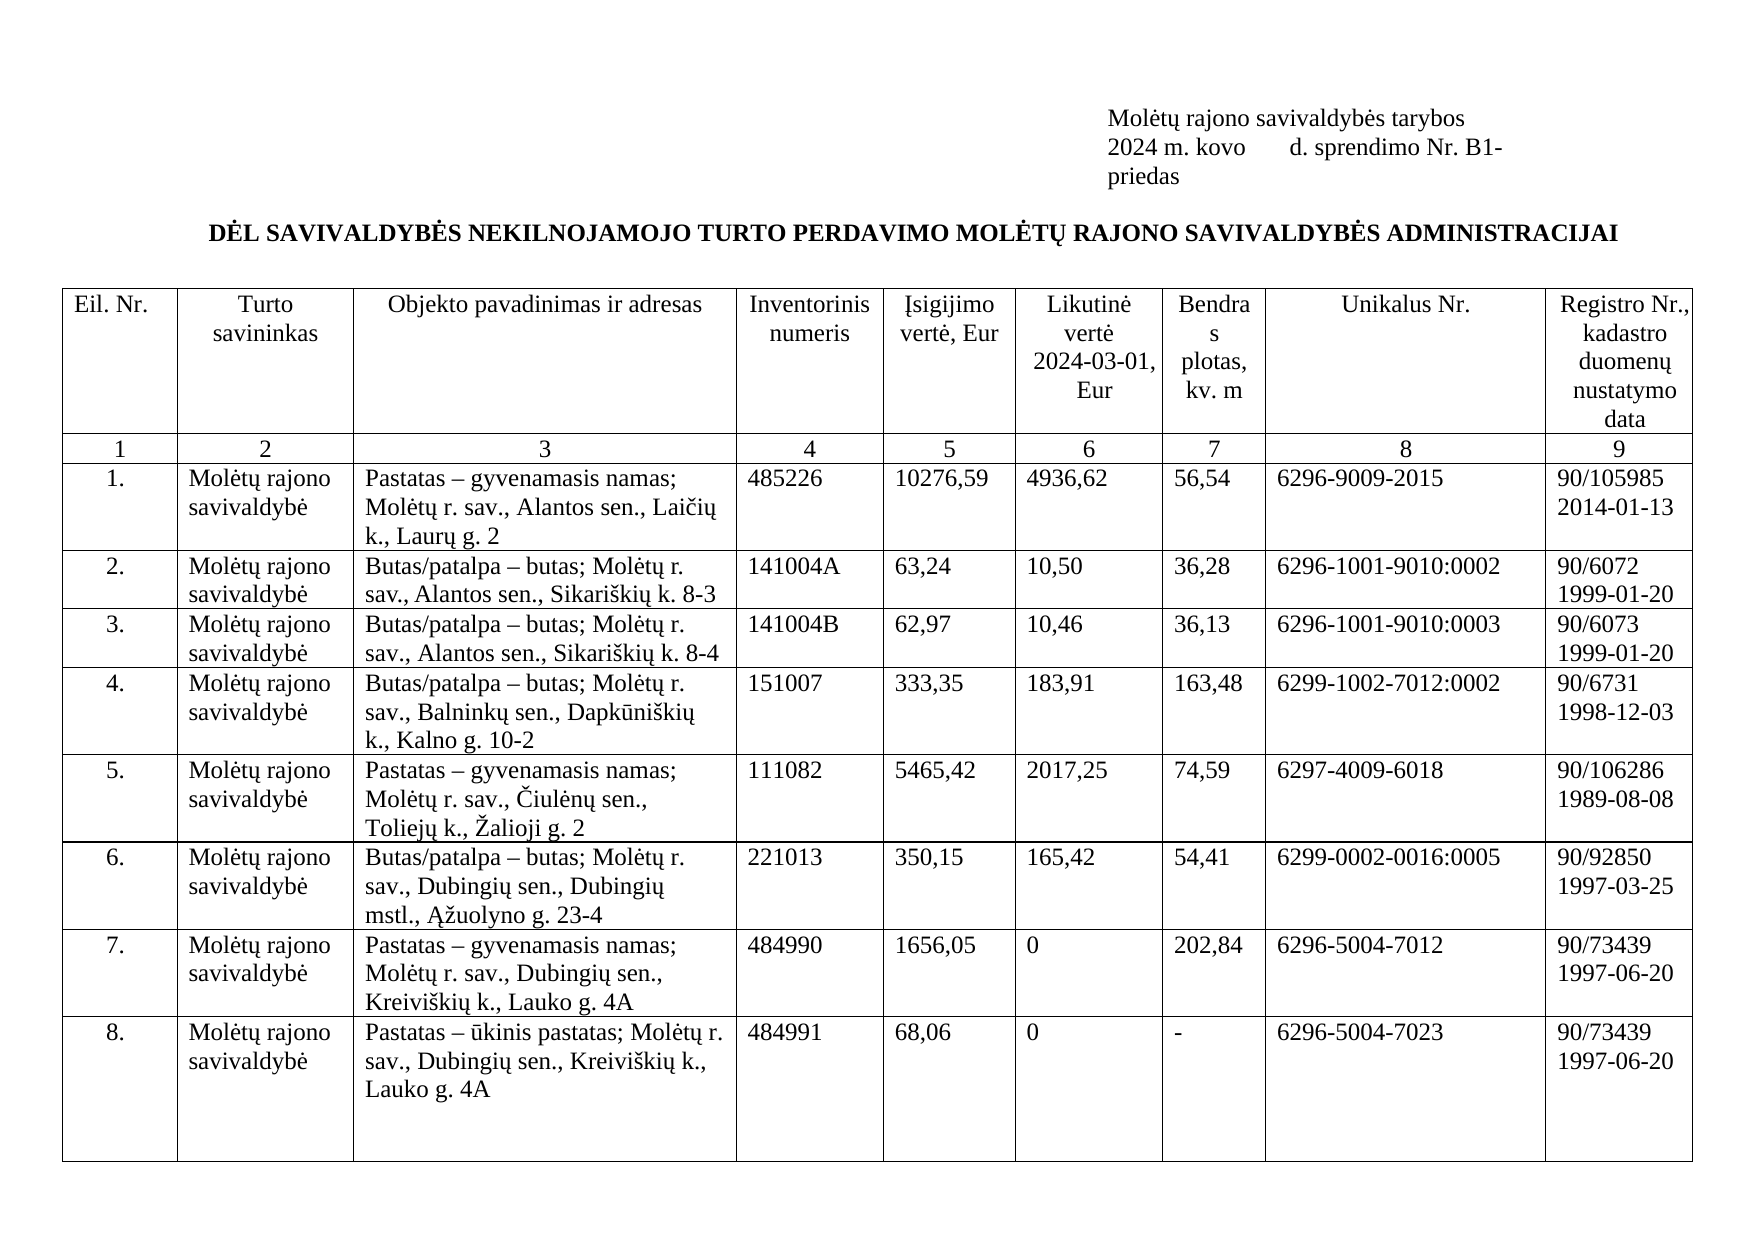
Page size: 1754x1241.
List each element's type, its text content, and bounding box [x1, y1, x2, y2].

table_header Įsigijimo vertė, Eur [884, 289, 1015, 433]
table_cell 74,59 [1163, 755, 1265, 841]
table_cell 3 [354, 434, 736, 462]
table_cell 56,54 [1163, 464, 1265, 550]
table_cell [63, 464, 177, 550]
table_cell Pastatas – gyvenamasis namas; Molėtų r. sav., Čiulėnų sen., Toliejų k., Žalioji g. 2 [354, 755, 736, 841]
table_cell [63, 1017, 177, 1161]
table_cell 484991 [737, 1017, 883, 1161]
table_cell 7 [1163, 434, 1265, 462]
table_cell 9 [1546, 434, 1692, 462]
table_cell 6 [1016, 434, 1162, 462]
table_cell 485226 [737, 464, 883, 550]
table_cell 90/106286 1989-08-08 [1546, 755, 1692, 841]
table_cell 90/73439 1997-06-20 [1546, 1017, 1692, 1161]
table_cell 90/6073 1999-01-20 [1546, 609, 1692, 667]
table_cell 6296-1001-9010:0002 [1266, 551, 1545, 608]
table_cell 2017,25 [1016, 755, 1162, 841]
text 2024 m. kovo d. sprendimo Nr. B1- [1107, 132, 1754, 161]
table_cell [63, 930, 177, 1016]
table_cell [63, 551, 177, 608]
table_header Likutinė vertė 2024-03-01, Eur [1016, 289, 1162, 433]
table_cell 221013 [737, 843, 883, 929]
table_cell 1 [63, 434, 177, 462]
table_cell 36,28 [1163, 551, 1265, 608]
table_cell Butas/patalpa – butas; Molėtų r. sav., Alantos sen., Sikariškių k. 8-3 [354, 551, 736, 608]
table_cell 90/92850 1997-03-25 [1546, 843, 1692, 929]
table_cell Molėtų rajono savivaldybė [178, 609, 353, 667]
table_cell [63, 668, 177, 754]
table_cell 63,24 [884, 551, 1015, 608]
table_header Turto savininkas [178, 289, 353, 433]
table_cell 10276,59 [884, 464, 1015, 550]
table_cell Butas/patalpa – butas; Molėtų r. sav., Balninkų sen., Dapkūniškių k., Kalno g. 10-2 [354, 668, 736, 754]
table_cell 6296-5004-7023 [1266, 1017, 1545, 1161]
table_cell 0 [1016, 930, 1162, 1016]
table_cell Molėtų rajono savivaldybė [178, 843, 353, 929]
table_cell 5465,42 [884, 755, 1015, 841]
table_cell 90/6731 1998-12-03 [1546, 668, 1692, 754]
table_cell 333,35 [884, 668, 1015, 754]
table_cell Molėtų rajono savivaldybė [178, 551, 353, 608]
table_cell 2 [178, 434, 353, 462]
table_cell 6299-0002-0016:0005 [1266, 843, 1545, 929]
table_cell 10,46 [1016, 609, 1162, 667]
table_cell 484990 [737, 930, 883, 1016]
text DĖL SAVIVALDYBĖS nekilnojamojo turto perdavimo Molėtų rajono savivaldybės administracijai [74, 218, 1754, 247]
table_cell 54,41 [1163, 843, 1265, 929]
table_cell 36,13 [1163, 609, 1265, 667]
table_cell 4 [737, 434, 883, 462]
table_cell - [1163, 1017, 1265, 1161]
table_cell 6296-9009-2015 [1266, 464, 1545, 550]
table_cell 350,15 [884, 843, 1015, 929]
text priedas [1107, 161, 1754, 189]
table_header Registro Nr., kadastro duomenų nustatymo data [1546, 289, 1692, 433]
table_cell 10,50 [1016, 551, 1162, 608]
table_cell 62,97 [884, 609, 1015, 667]
table_cell [63, 609, 177, 667]
table_header Unikalus Nr. [1266, 289, 1545, 433]
table_cell 5 [884, 434, 1015, 462]
table_cell 151007 [737, 668, 883, 754]
table_cell 90/6072 1999-01-20 [1546, 551, 1692, 608]
table_cell Molėtų rajono savivaldybė [178, 464, 353, 550]
table_cell 0 [1016, 1017, 1162, 1161]
table_cell 141004B [737, 609, 883, 667]
table_cell Butas/patalpa – butas; Molėtų r. sav., Dubingių sen., Dubingių mstl., Ąžuolyno g. 23-4 [354, 843, 736, 929]
table_header Inventorinis numeris [737, 289, 883, 433]
table_cell [63, 755, 177, 841]
table_cell Pastatas – gyvenamasis namas; Molėtų r. sav., Dubingių sen., Kreiviškių k., Lauko g. 4A [354, 930, 736, 1016]
table_cell Pastatas – gyvenamasis namas; Molėtų r. sav., Alantos sen., Laičių k., Laurų g. 2 [354, 464, 736, 550]
table_cell Molėtų rajono savivaldybė [178, 930, 353, 1016]
table_cell 6296-5004-7012 [1266, 930, 1545, 1016]
table_cell 183,91 [1016, 668, 1162, 754]
table_cell Molėtų rajono savivaldybė [178, 668, 353, 754]
table_cell Molėtų rajono savivaldybė [178, 1017, 353, 1161]
table_cell 68,06 [884, 1017, 1015, 1161]
table_header Objekto pavadinimas ir adresas [354, 289, 736, 433]
text Molėtų rajono savivaldybės tarybos [1107, 103, 1754, 132]
table_cell 163,48 [1163, 668, 1265, 754]
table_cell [354, 1017, 736, 1161]
table_cell 90/73439 1997-06-20 [1546, 930, 1692, 1016]
table_cell Molėtų rajono savivaldybė [178, 755, 353, 841]
table_cell Butas/patalpa – butas; Molėtų r. sav., Alantos sen., Sikariškių k. 8-4 [354, 609, 736, 667]
table_cell 6296-1001-9010:0003 [1266, 609, 1545, 667]
table_cell [63, 843, 177, 929]
table_cell 6297-4009-6018 [1266, 755, 1545, 841]
table_cell 165,42 [1016, 843, 1162, 929]
table_cell 8 [1266, 434, 1545, 462]
table_cell 4936,62 [1016, 464, 1162, 550]
table_cell 111082 [737, 755, 883, 841]
table_header Bendras plotas, kv. m [1163, 289, 1265, 433]
table_cell 141004A [737, 551, 883, 608]
table_header Eil. Nr. [63, 289, 177, 433]
table_cell 6299-1002-7012:0002 [1266, 668, 1545, 754]
table_cell 1656,05 [884, 930, 1015, 1016]
table_cell 90/105985 2014-01-13 [1546, 464, 1692, 550]
table_cell 202,84 [1163, 930, 1265, 1016]
